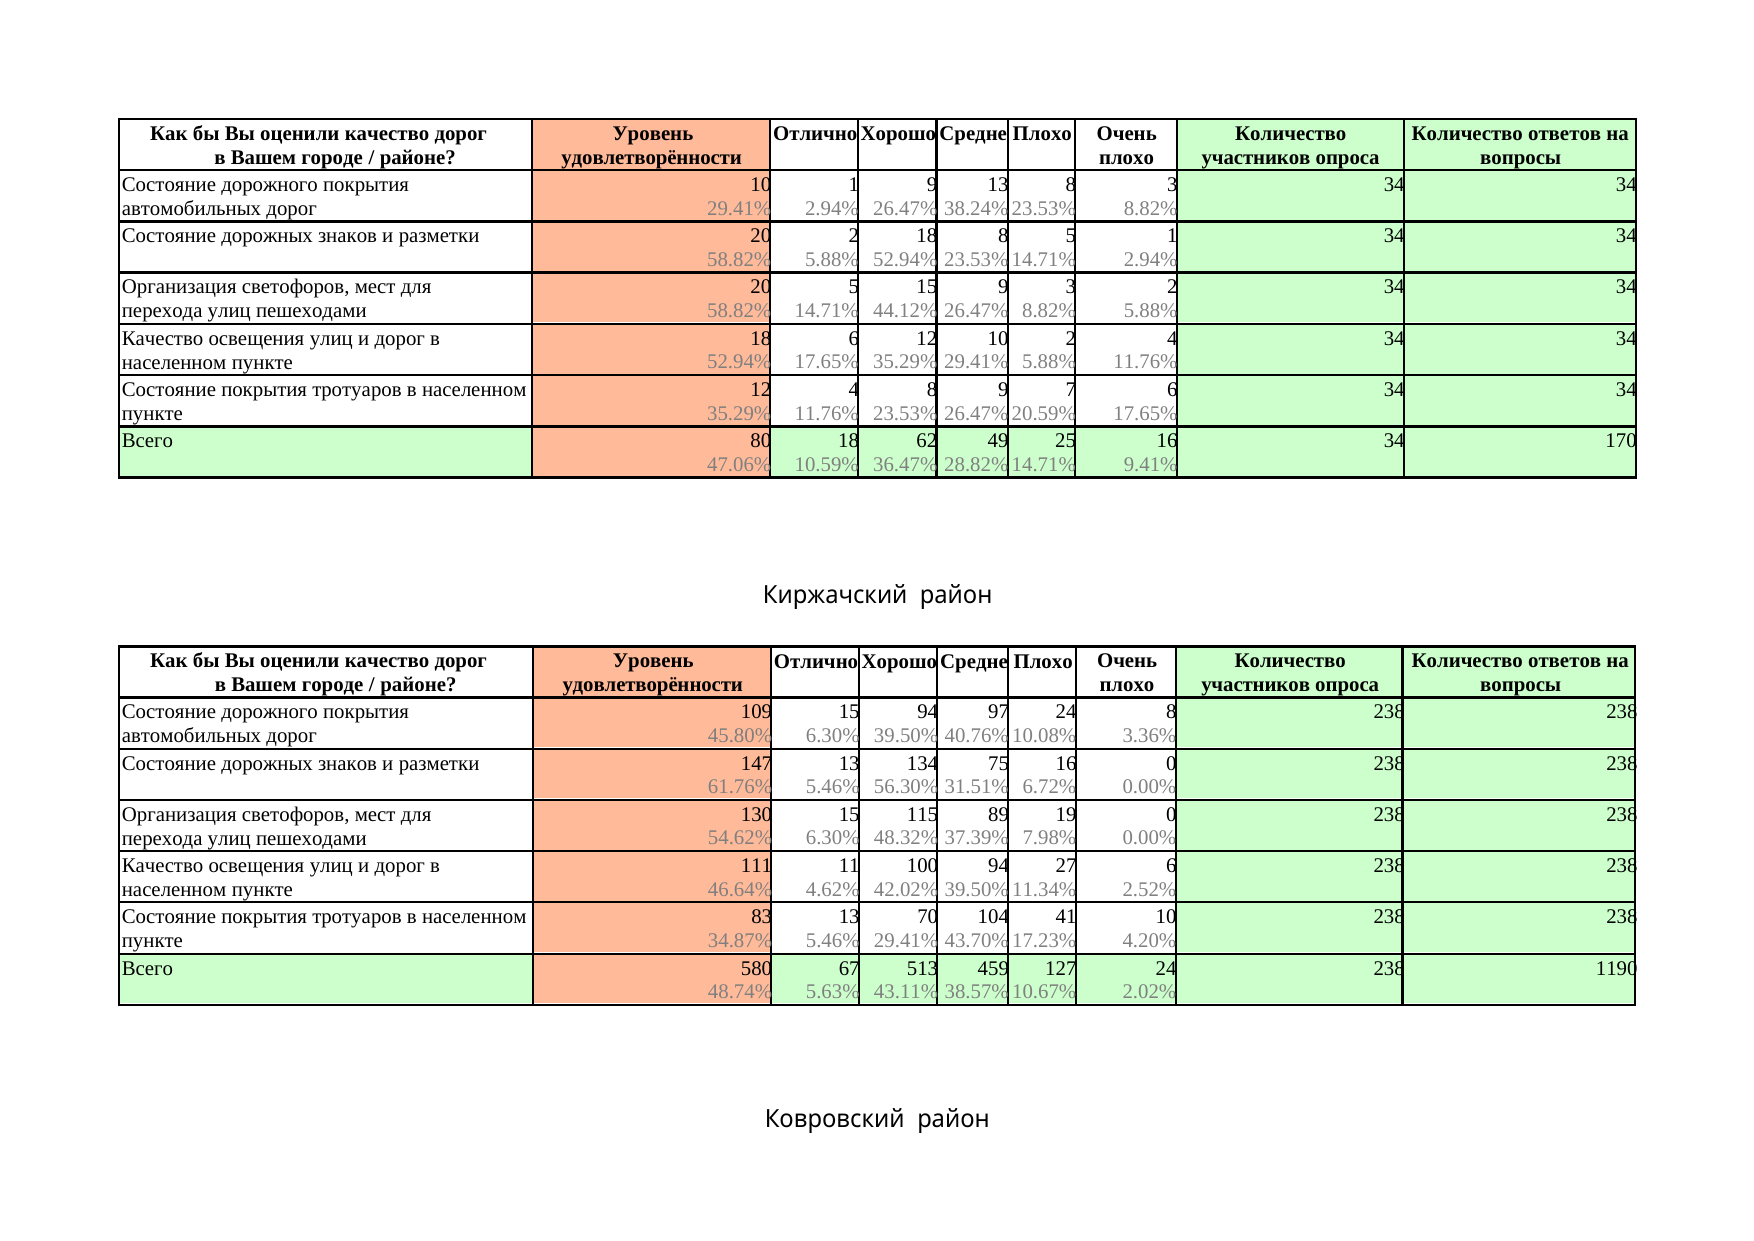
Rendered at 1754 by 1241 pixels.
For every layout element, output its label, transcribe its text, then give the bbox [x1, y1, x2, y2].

table_cell 20 58.82% [533, 223, 769, 271]
table_cell 238 [1404, 699, 1634, 747]
table_header Количество участников опроса [1177, 648, 1401, 696]
table_cell Качество освещения улиц и дорог в населенном пункте [120, 325, 531, 374]
table_cell 19 7.98% [1009, 801, 1075, 850]
table_cell 34 [1405, 171, 1635, 220]
table_cell 1 2.94% [1076, 223, 1176, 271]
table_header Количество участников опроса [1178, 120, 1403, 169]
table_cell 9 26.47% [938, 274, 1007, 322]
table_cell 580 48.74% [534, 955, 770, 1003]
table_cell 10 4.20% [1077, 903, 1175, 952]
table_cell 5 14.71% [1009, 223, 1074, 271]
table_cell 3 8.82% [1009, 274, 1074, 322]
table_cell 130 54.62% [534, 801, 770, 850]
table_cell Качество освещения улиц и дорог в населенном пункте [120, 852, 532, 901]
table_header Отлично [772, 648, 858, 696]
table_cell 24 10.08% [1009, 699, 1075, 747]
table_cell 94 39.50% [938, 852, 1007, 901]
table_cell 238 [1404, 801, 1634, 850]
table_cell 8 23.53% [1009, 171, 1074, 220]
table_cell 34 [1178, 428, 1403, 476]
table_header Плохо [1009, 120, 1074, 169]
table_cell 238 [1177, 903, 1401, 952]
table_cell 6 17.65% [771, 325, 857, 374]
table_cell 7 20.59% [1009, 376, 1074, 425]
table_cell 100 42.02% [860, 852, 936, 901]
table_cell 12 35.29% [533, 376, 769, 425]
table_cell 13 5.46% [772, 903, 858, 952]
table_cell 1 2.94% [771, 171, 857, 220]
table_cell 2 5.88% [1009, 325, 1074, 374]
table_cell 34 [1178, 376, 1403, 425]
table_header Уровень удовлетворённости [533, 120, 769, 169]
table_cell 104 43.70% [938, 903, 1007, 952]
table_cell 5 14.71% [771, 274, 857, 322]
table_cell 15 6.30% [772, 801, 858, 850]
table_cell 0 0.00% [1077, 801, 1175, 850]
table_cell 8 3.36% [1077, 699, 1175, 747]
table_cell Состояние дорожных знаков и разметки [120, 223, 531, 271]
table_header Очень плохо [1077, 648, 1175, 696]
table_cell Организация светофоров, мест для перехода улиц пешеходами [120, 801, 532, 850]
table_cell 27 11.34% [1009, 852, 1075, 901]
table_cell 134 56.30% [860, 750, 936, 798]
table_cell Организация светофоров, мест для перехода улиц пешеходами [120, 274, 531, 322]
table_cell 75 31.51% [938, 750, 1007, 798]
table_cell 34 [1405, 325, 1635, 374]
table_cell 9 26.47% [938, 376, 1007, 425]
table_cell 18 52.94% [859, 223, 935, 271]
table_header Хорошо [860, 648, 936, 696]
table_cell 24 2.02% [1077, 955, 1175, 1003]
table_cell 8 23.53% [859, 376, 935, 425]
table_cell 18 10.59% [771, 428, 857, 476]
table_cell 238 [1177, 750, 1401, 798]
table_cell 16 6.72% [1009, 750, 1075, 798]
table_cell 2 5.88% [1076, 274, 1176, 322]
table_cell 16 9.41% [1076, 428, 1176, 476]
table_cell 15 44.12% [859, 274, 935, 322]
table_cell 238 [1404, 750, 1634, 798]
table_cell 70 29.41% [860, 903, 936, 952]
table_header Уровень удовлетворённости [534, 648, 770, 696]
table_cell Состояние покрытия тротуаров в населенном пункте [120, 376, 531, 425]
table_cell 34 [1178, 171, 1403, 220]
table_cell 41 17.23% [1009, 903, 1075, 952]
table_cell 10 29.41% [938, 325, 1007, 374]
table_cell 89 37.39% [938, 801, 1007, 850]
table_header Средне [938, 120, 1007, 169]
table_cell 25 14.71% [1009, 428, 1074, 476]
table_cell 9 26.47% [859, 171, 935, 220]
table_cell 12 35.29% [859, 325, 935, 374]
table_cell 111 46.64% [534, 852, 770, 901]
table_cell 34 [1178, 325, 1403, 374]
table_cell 11 4.62% [772, 852, 858, 901]
table_cell 1190 [1404, 955, 1634, 1003]
text Киржачский район [424, 576, 1330, 610]
table_cell 80 47.06% [533, 428, 769, 476]
table_cell 238 [1177, 801, 1401, 850]
table_cell 34 [1178, 223, 1403, 271]
table_cell 49 28.82% [938, 428, 1007, 476]
table_cell 15 6.30% [772, 699, 858, 747]
table_cell Всего [120, 428, 531, 476]
table_cell 238 [1177, 955, 1401, 1003]
table_cell Состояние дорожных знаков и разметки [120, 750, 532, 798]
table_cell 4 11.76% [771, 376, 857, 425]
table_cell 94 39.50% [860, 699, 936, 747]
table_cell 62 36.47% [859, 428, 935, 476]
table_cell 0 0.00% [1077, 750, 1175, 798]
table_cell 97 40.76% [938, 699, 1007, 747]
table_cell 8 23.53% [938, 223, 1007, 271]
table_header Плохо [1009, 648, 1075, 696]
table_cell 18 52.94% [533, 325, 769, 374]
table_cell 13 38.24% [938, 171, 1007, 220]
table_cell 20 58.82% [533, 274, 769, 322]
table_cell Всего [120, 955, 532, 1003]
table_cell 238 [1404, 852, 1634, 901]
table_cell 170 [1405, 428, 1635, 476]
table_cell 238 [1404, 903, 1634, 952]
table_header Количество ответов на вопросы [1405, 120, 1635, 169]
table_cell 34 [1405, 274, 1635, 322]
table_header Отлично [771, 120, 857, 169]
text Ковровский район [424, 1101, 1330, 1135]
table_cell Состояние дорожного покрытия автомобильных дорог [120, 171, 531, 220]
table_cell 127 10.67% [1009, 955, 1075, 1003]
table_header Средне [938, 648, 1007, 696]
table_cell 115 48.32% [860, 801, 936, 850]
table_cell 34 [1405, 376, 1635, 425]
table_cell 6 2.52% [1077, 852, 1175, 901]
table_header Очень плохо [1076, 120, 1176, 169]
table_cell 83 34.87% [534, 903, 770, 952]
table_cell 34 [1405, 223, 1635, 271]
table_cell 10 29.41% [533, 171, 769, 220]
table_cell 13 5.46% [772, 750, 858, 798]
table_cell 238 [1177, 699, 1401, 747]
table_cell 238 [1177, 852, 1401, 901]
table_cell 513 43.11% [860, 955, 936, 1003]
table_cell 4 11.76% [1076, 325, 1176, 374]
table_cell 34 [1178, 274, 1403, 322]
table_cell 2 5.88% [771, 223, 857, 271]
table_cell 147 61.76% [534, 750, 770, 798]
table_header Количество ответов на вопросы [1404, 648, 1634, 696]
table_header Как бы Вы оценили качество дорог в Вашем городе / районе? [120, 648, 532, 696]
table_cell 3 8.82% [1076, 171, 1176, 220]
table_header Хорошо [859, 120, 935, 169]
table_cell 109 45.80% [534, 699, 770, 747]
table_header Как бы Вы оценили качество дорог в Вашем городе / районе? [120, 120, 531, 169]
table_cell 459 38.57% [938, 955, 1007, 1003]
table_cell Состояние дорожного покрытия автомобильных дорог [120, 699, 532, 747]
table_cell 67 5.63% [772, 955, 858, 1003]
table_cell 6 17.65% [1076, 376, 1176, 425]
table_cell Состояние покрытия тротуаров в населенном пункте [120, 903, 532, 952]
